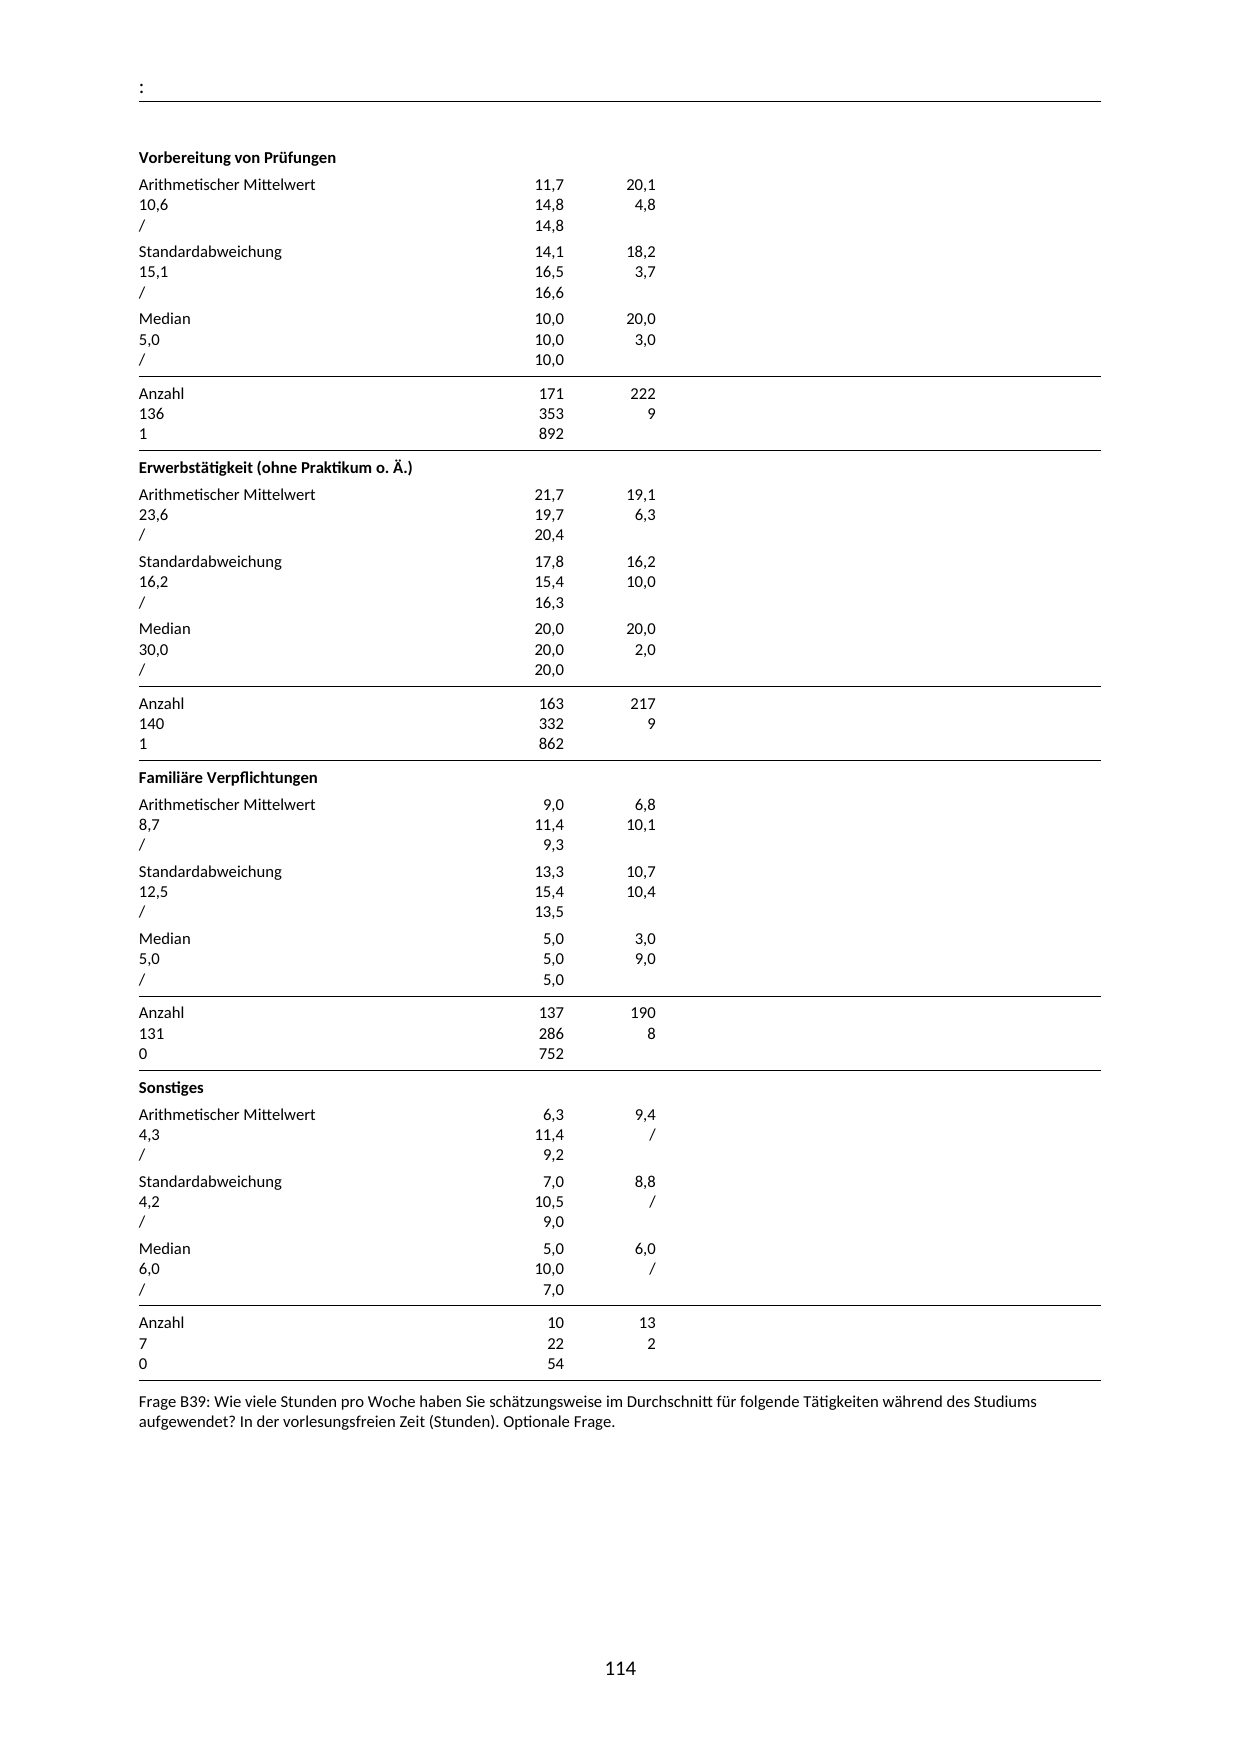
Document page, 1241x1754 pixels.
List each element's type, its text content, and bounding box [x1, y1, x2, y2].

text Standardabweichung 7,0 8,8 4,2 10,5 / / 9,0 [139, 1171, 511, 1232]
text Sonstiges [139, 1077, 511, 1098]
text Arithmetischer Mittelwert 6,3 9,4 4,3 11,4 / / 9,2 [139, 1104, 511, 1165]
text Erwerbstätigkeit (ohne Praktikum o. Ä.) [139, 457, 511, 478]
text Standardabweichung 17,8 16,2 16,2 15,4 10,0 / 16,3 [139, 551, 511, 612]
text Frage B39: Wie viele Stunden pro Woche haben Sie schätzungsweise im Durchschnitt für folgende Tätigkeiten während des Studiums aufgewendet? In der vorlesungsfreien Zeit (Stunden). Optionale Frage. [139, 1391, 1101, 1432]
text Median 5,0 6,0 6,0 10,0 / / 7,0 [139, 1238, 511, 1299]
text Median 10,0 20,0 5,0 10,0 3,0 / 10,0 [139, 308, 511, 369]
text Arithmetischer Mittelwert 21,7 19,1 23,6 19,7 6,3 / 20,4 [139, 484, 511, 545]
text Standardabweichung 13,3 10,7 12,5 15,4 10,4 / 13,5 [139, 861, 511, 922]
text Median 20,0 20,0 30,0 20,0 2,0 / 20,0 [139, 618, 511, 679]
text Anzahl 10 13 7 22 2 0 54 [139, 1313, 511, 1374]
text Arithmetischer Mittelwert 9,0 6,8 8,7 11,4 10,1 / 9,3 [139, 794, 511, 855]
text Anzahl 137 190 131 286 8 0 752 [139, 1003, 511, 1064]
text Standardabweichung 14,1 18,2 15,1 16,5 3,7 / 16,6 [139, 241, 511, 302]
text Anzahl 163 217 140 332 9 1 862 [139, 693, 511, 754]
text Familiäre Verpflichtungen [139, 767, 511, 788]
text Vorbereitung von Prüfungen [139, 148, 511, 168]
text Median 5,0 3,0 5,0 5,0 9,0 / 5,0 [139, 928, 511, 989]
text Anzahl 171 222 136 353 9 1 892 [139, 383, 511, 444]
text Arithmetischer Mittelwert 11,7 20,1 10,6 14,8 4,8 / 14,8 [139, 174, 511, 235]
